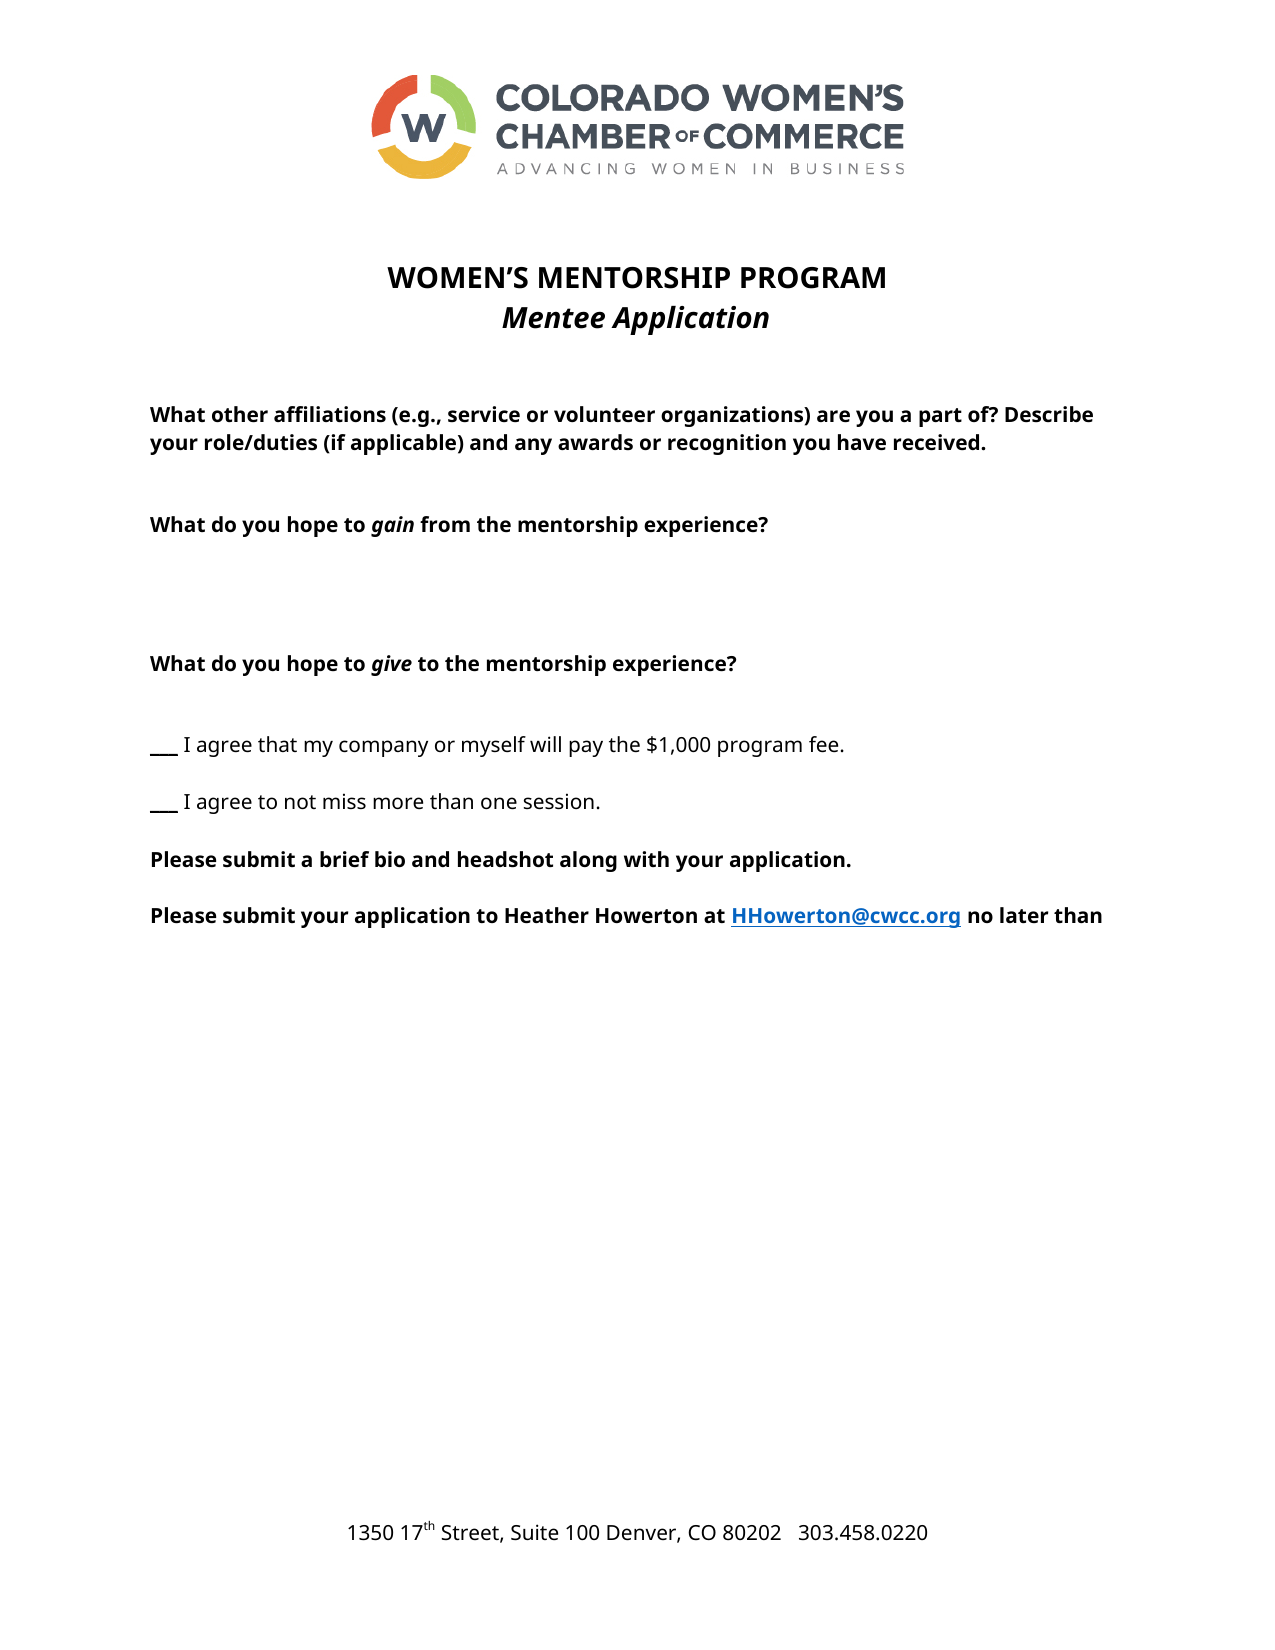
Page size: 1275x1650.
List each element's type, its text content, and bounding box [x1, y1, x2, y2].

text What do you hope to give to the mentorship experience? [150, 592, 1125, 677]
text Please submit a brief bio and headshot along with your application. Please submit your application to Heather Howerton at HHowerton@cwcc.org no later than [150, 845, 1125, 959]
picture [371, 75, 904, 179]
text ___ I agree to not miss more than one session. [150, 787, 1125, 845]
text What other affiliations (e.g., service or volunteer organizations) are you a part of? Describe your role/duties (if applicable) and any awards or recognition you have received. [150, 371, 1125, 457]
text ___ I agree that my company or myself will pay the $1,000 program fee. [150, 731, 1125, 759]
text What do you hope to gain from the mentorship experience? [150, 510, 1125, 538]
